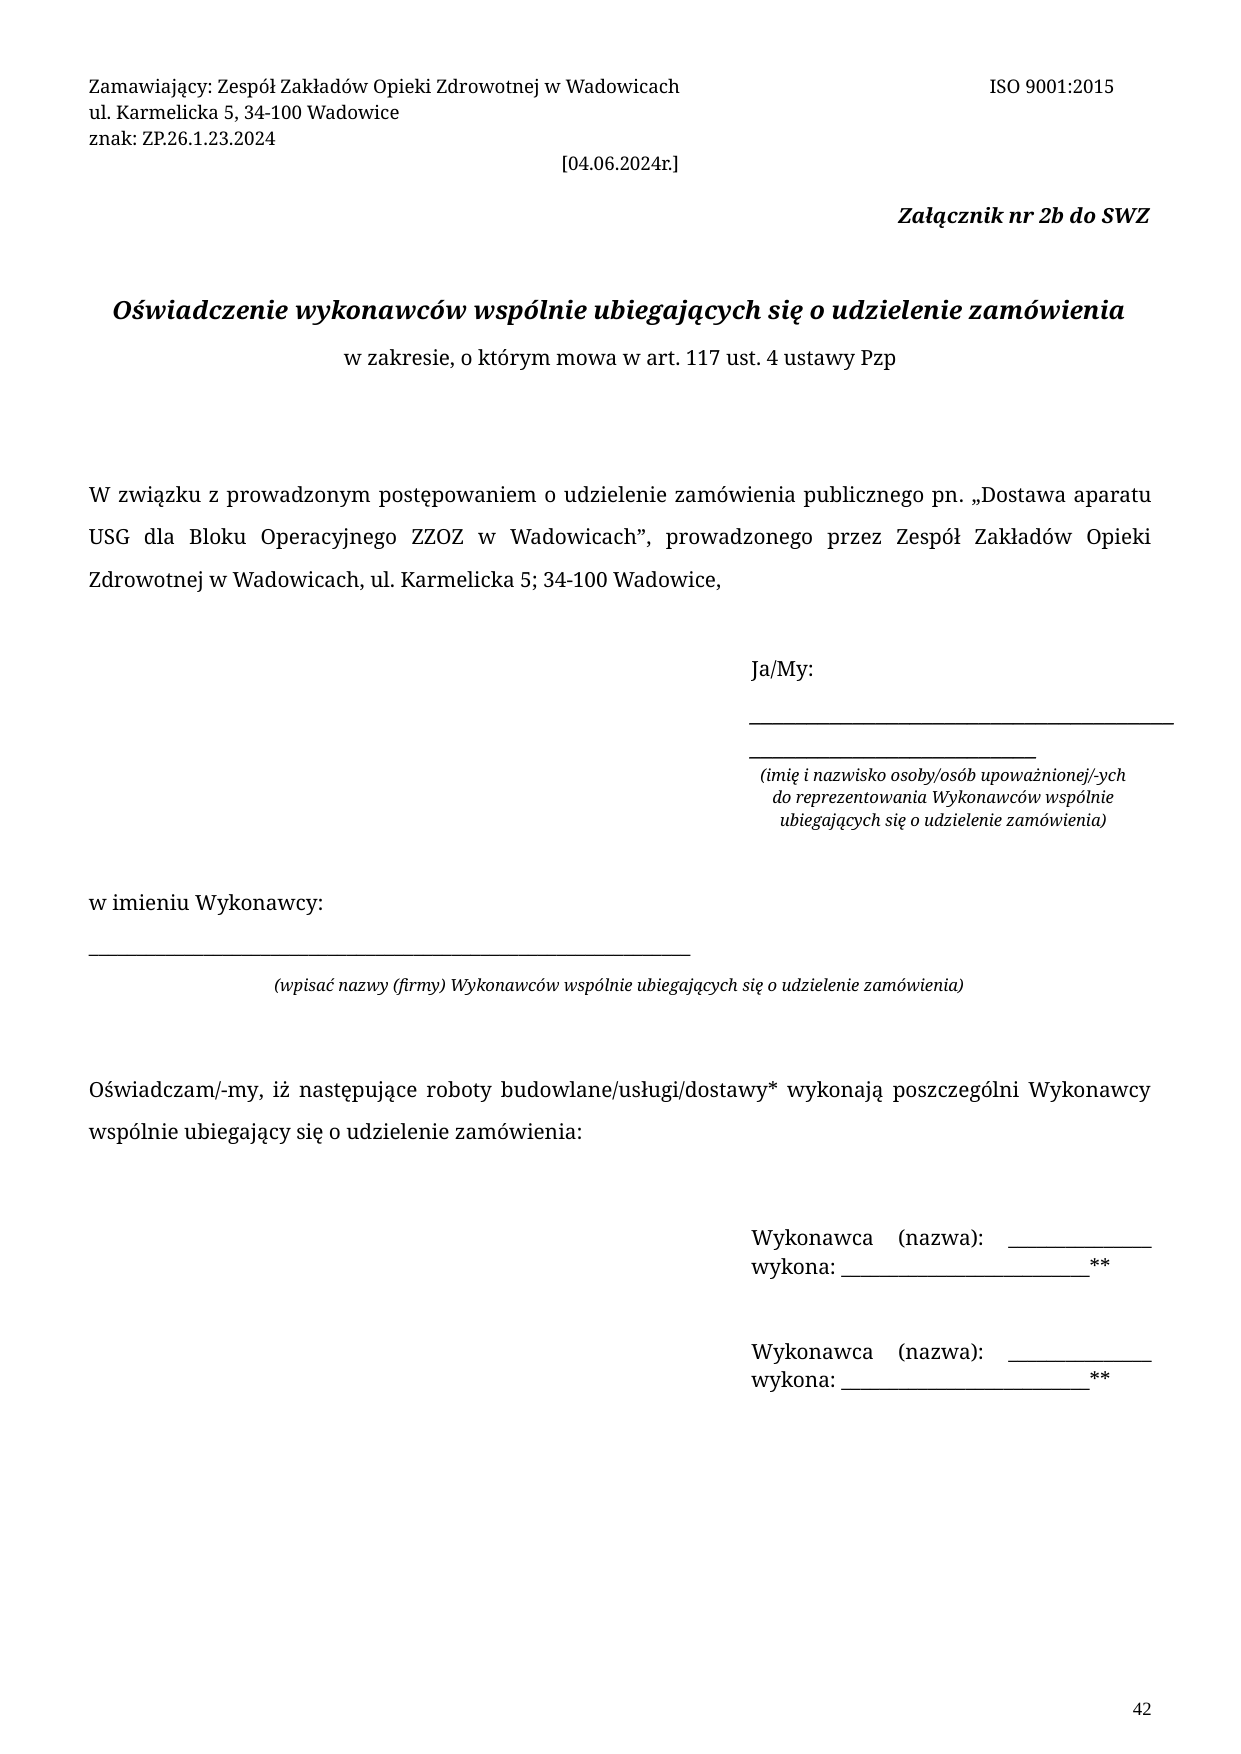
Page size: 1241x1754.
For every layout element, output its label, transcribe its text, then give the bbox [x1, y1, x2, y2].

text Wykonawca (nazwa): _______________ wykona: __________________________** [751, 1223, 1152, 1280]
text Oświadczenie wykonawców wspólnie ubiegających się o udzielenie zamówienia [89, 292, 1152, 326]
subtitle Załącznik nr 2b do SWZ [89, 201, 1152, 229]
text _______________________________________________________________ [89, 931, 1152, 959]
text W związku z prowadzonym postępowaniem o udzielenie zamówienia publicznego pn. „Dostawa aparatu USG dla Bloku Operacyjnego ZZOZ w Wadowicach”, prowadzonego przez Zespół Zakładów Opieki Zdrowotnej w Wadowicach, ul. Karmelicka 5; 34-100 Wadowice, [89, 480, 1152, 593]
text w imieniu Wykonawcy: [89, 888, 1152, 917]
text w zakresie, o którym mowa w art. 117 ust. 4 ustawy Pzp [89, 343, 1152, 372]
text Ja/My: [751, 654, 1152, 682]
text ______________________________________________________________ [751, 695, 1181, 763]
text Wykonawca (nazwa): _______________ wykona: __________________________** [751, 1337, 1152, 1394]
text (imię i nazwisko osoby/osób upoważnionej/-ych do reprezentowania Wykonawców wspólnie ubiegających się o udzielenie zamówienia) [751, 763, 1137, 831]
text Oświadczam/-my, iż następujące roboty budowlane/usługi/dostawy* wykonają poszczególni Wykonawcy wspólnie ubiegający się o udzielenie zamówienia: [89, 1075, 1152, 1146]
text (wpisać nazwy (firmy) Wykonawców wspólnie ubiegających się o udzielenie zamówienia) [89, 973, 1152, 996]
